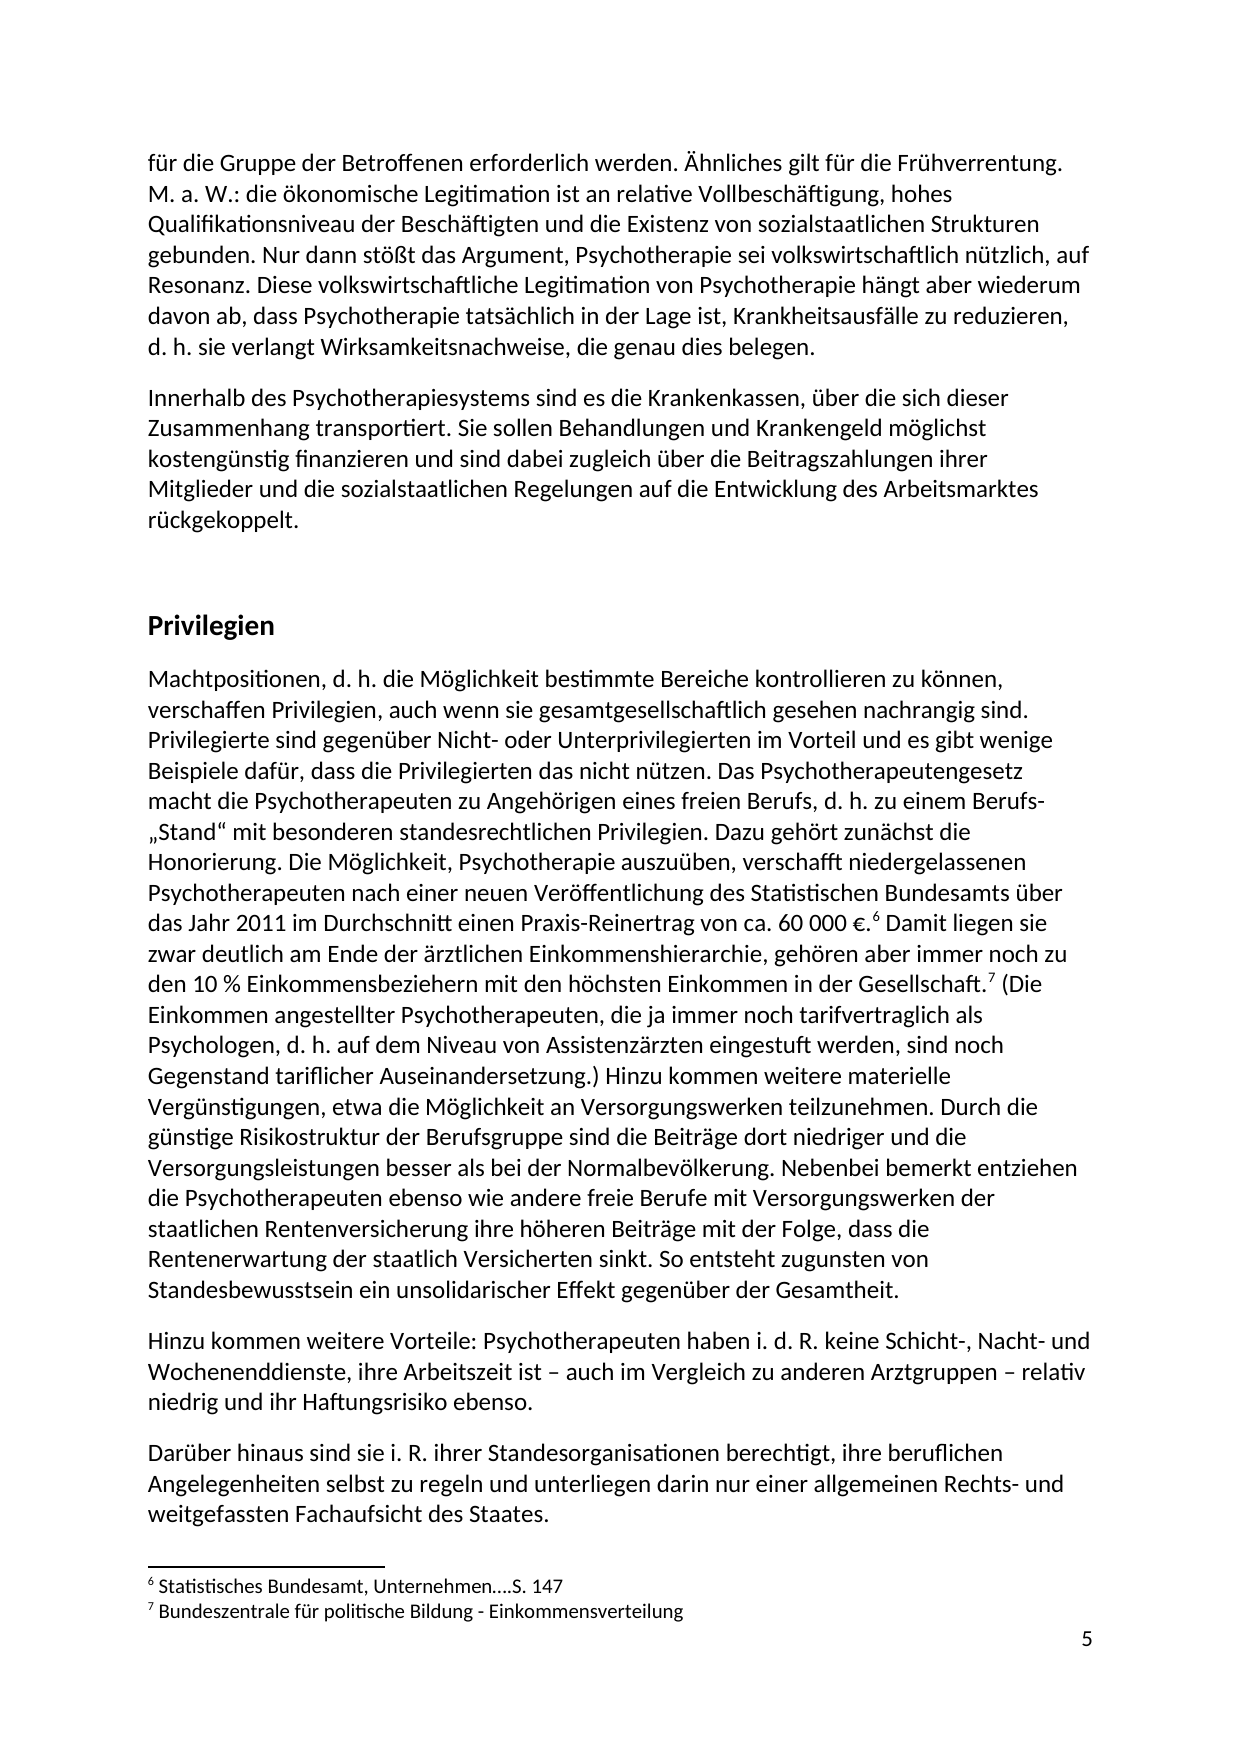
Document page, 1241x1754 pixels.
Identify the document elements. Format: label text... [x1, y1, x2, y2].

text Hinzu kommen weitere Vorteile: Psychotherapeuten haben i. d. R. keine Schicht-, Nacht- und Wochenenddienste, ihre Arbeitszeit ist – auch im Vergleich zu anderen Arztgruppen – relativ niedrig und ihr Haftungsrisiko ebenso. [148, 1325, 1093, 1417]
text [148, 148, 1093, 361]
text Machtpositionen, d. h. die Möglichkeit bestimmte Bereiche kontrollieren zu können, verschaffen Privilegien, auch wenn sie gesamtgesellschaftlich gesehen nachrangig sind. Privilegierte sind gegenüber Nicht- oder Unterprivilegierten im Vorteil und es gibt wenige Beispiele dafür, dass die Privilegierten das nicht nützen. Das Psychotherapeutengesetz macht die Psychotherapeuten zu Angehörigen eines freien Berufs, d. h. zu einem Berufs-„Stand“ mit besonderen standesrechtlichen Privilegien. Dazu gehört zunächst die Honorierung. Die Möglichkeit, Psychotherapie auszuüben, verschafft niedergelassenen Psychotherapeuten nach einer neuen Veröffentlichung des Statistischen Bundesamts über das Jahr 2011 im Durchschnitt einen Praxis-Reinertrag von ca. 60 000 €. Damit liegen sie zwar deutlich am Ende der ärztlichen Einkommenshierarchie, gehören aber immer noch zu den 10 % Einkommensbeziehern mit den höchsten Einkommen in der Gesellschaft. (Die Einkommen angestellter Psychotherapeuten, die ja immer noch tarifvertraglich als Psychologen, d. h. auf dem Niveau von Assistenzärzten eingestuft werden, sind noch Gegenstand tariflicher Auseinandersetzung.) Hinzu kommen weitere materielle Vergünstigungen, etwa die Möglichkeit an Versorgungswerken teilzunehmen. Durch die günstige Risikostruktur der Berufsgruppe sind die Beiträge dort niedriger und die Versorgungsleistungen besser als bei der Normalbevölkerung. Nebenbei bemerkt entziehen die Psychotherapeuten ebenso wie andere freie Berufe mit Versorgungswerken der staatlichen Rentenversicherung ihre höheren Beiträge mit der Folge, dass die Rentenerwartung der staatlich Versicherten sinkt. So entsteht zugunsten von Standesbewusstsein ein unsolidarischer Effekt gegenüber der Gesamtheit. [148, 663, 1093, 1304]
text Privilegien [148, 607, 1093, 642]
text Innerhalb des Psychotherapiesystems sind es die Krankenkassen, über die sich dieser Zusammenhang transportiert. Sie sollen Behandlungen und Krankengeld möglichst kostengünstig finanzieren und sind dabei zugleich über die Beitragszahlungen ihrer Mitglieder und die sozialstaatlichen Regelungen auf die Entwicklung des Arbeitsmarktes rückgekoppelt. [148, 382, 1093, 535]
text Darüber hinaus sind sie i. R. ihrer Standesorganisationen berechtigt, ihre beruflichen Angelegenheiten selbst zu regeln und unterliegen darin nur einer allgemeinen Rechts- und weitgefassten Fachaufsicht des Staates. [148, 1437, 1093, 1529]
